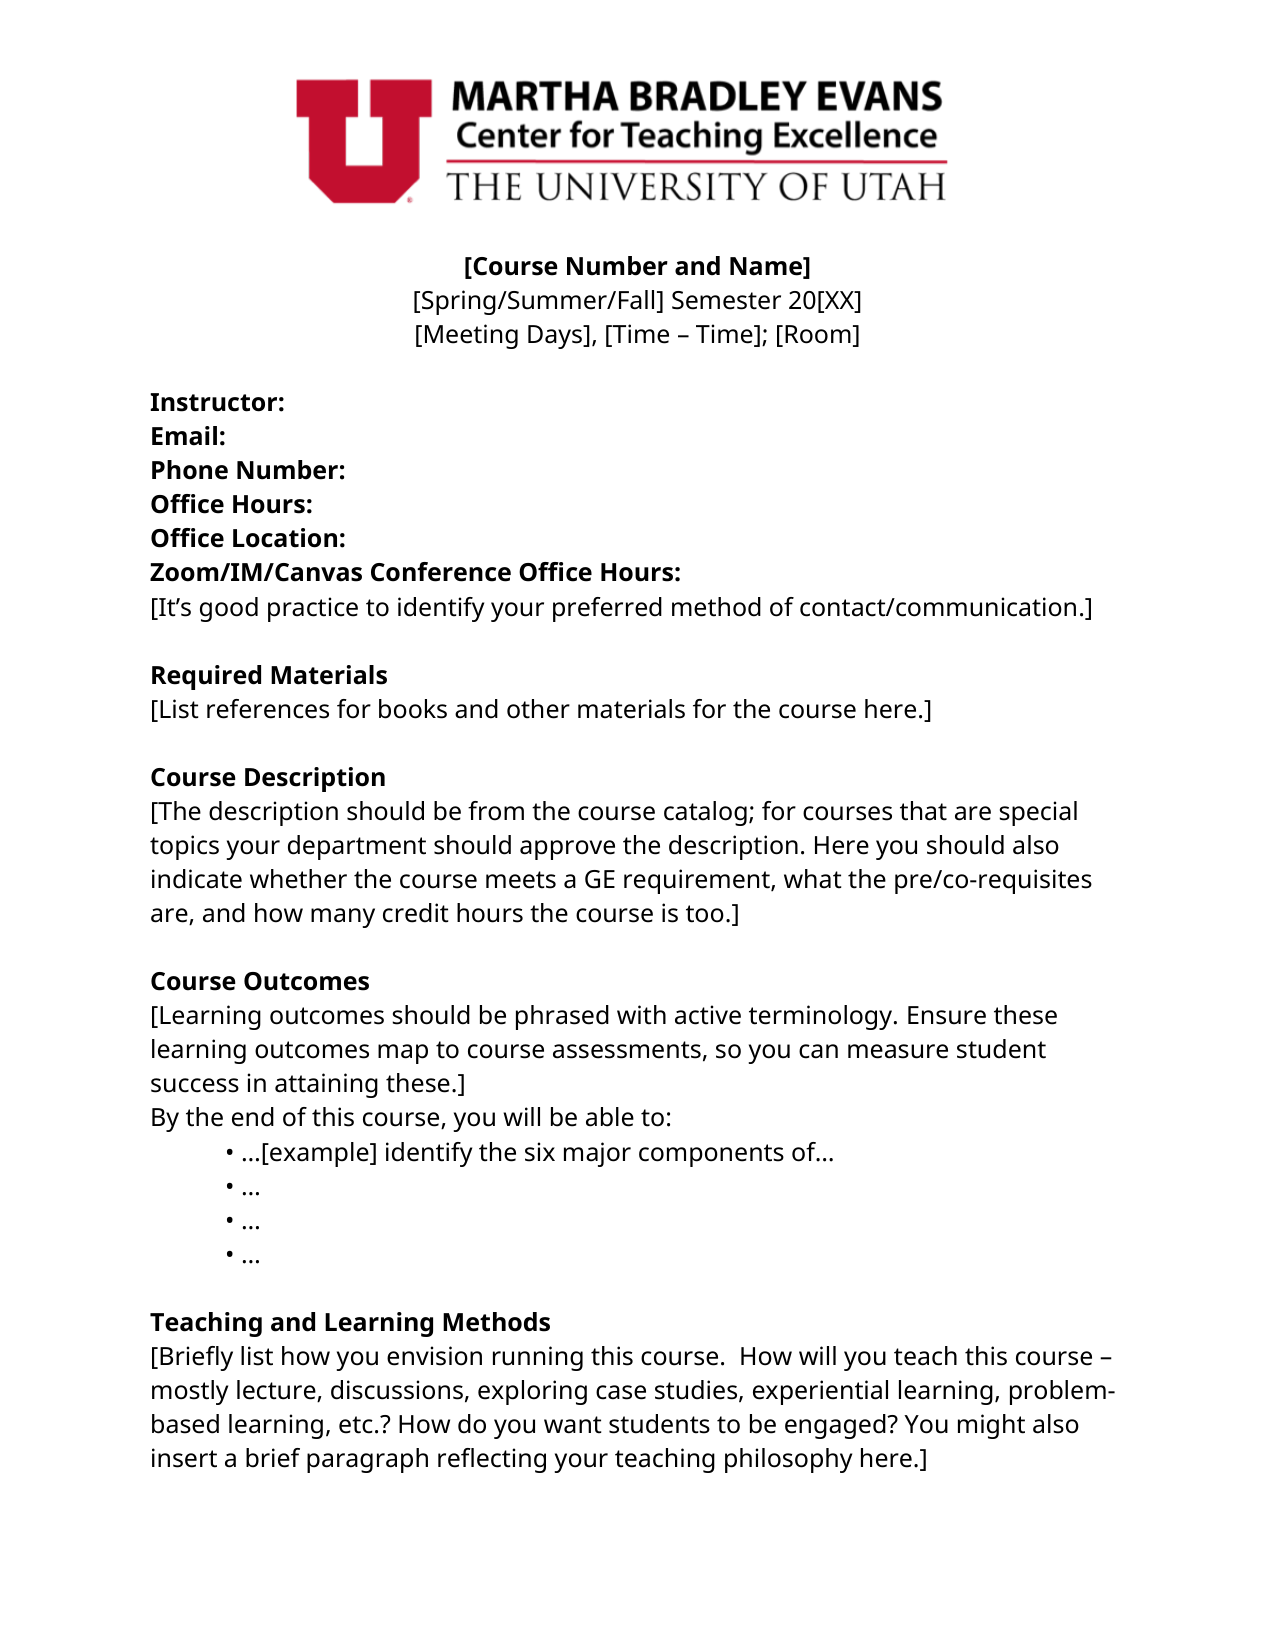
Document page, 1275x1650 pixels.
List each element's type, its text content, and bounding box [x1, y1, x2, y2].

text By the end of this course, you will be able to: [150, 1100, 1125, 1134]
text [Briefly list how you envision running this course. How will you teach this course – mostly lecture, discussions, exploring case studies, experiential learning, problem-based learning, etc.? How do you want students to be engaged? You might also insert a brief paragraph reflecting your teaching philosophy here.] [150, 1338, 1125, 1475]
text • … [150, 1168, 1125, 1202]
text Course Description [150, 759, 1125, 793]
text Zoom/IM/Canvas Conference Office Hours: [150, 555, 1125, 589]
text Course Outcomes [150, 964, 1125, 998]
text [The description should be from the course catalog; for courses that are special topics your department should approve the description. Here you should also indicate whether the course meets a GE requirement, what the pre/co-requisites are, and how many credit hours the course is too.] [150, 793, 1125, 930]
text Email: [150, 419, 1125, 453]
text • …[example] identify the six major components of… [150, 1134, 1125, 1168]
text [List references for books and other materials for the course here.] [150, 691, 1125, 725]
text [Learning outcomes should be phrased with active terminology. Ensure these learning outcomes map to course assessments, so you can measure student success in attaining these.] [150, 998, 1125, 1100]
text Office Hours: [150, 487, 1125, 521]
text Teaching and Learning Methods [150, 1304, 1125, 1338]
text Instructor: [150, 385, 1125, 419]
text [Spring/Summer/Fall] Semester 20[XX] [150, 283, 1125, 317]
picture [296, 75, 979, 215]
text [It’s good practice to identify your preferred method of contact/communication.] [150, 589, 1125, 623]
text [Course Number and Name] [150, 248, 1125, 283]
text • … [150, 1236, 1125, 1270]
text Office Location: [150, 521, 1125, 555]
text Phone Number: [150, 453, 1125, 487]
text [Meeting Days], [Time – Time]; [Room] [150, 317, 1125, 351]
text • … [150, 1202, 1125, 1236]
text Required Materials [150, 657, 1125, 691]
